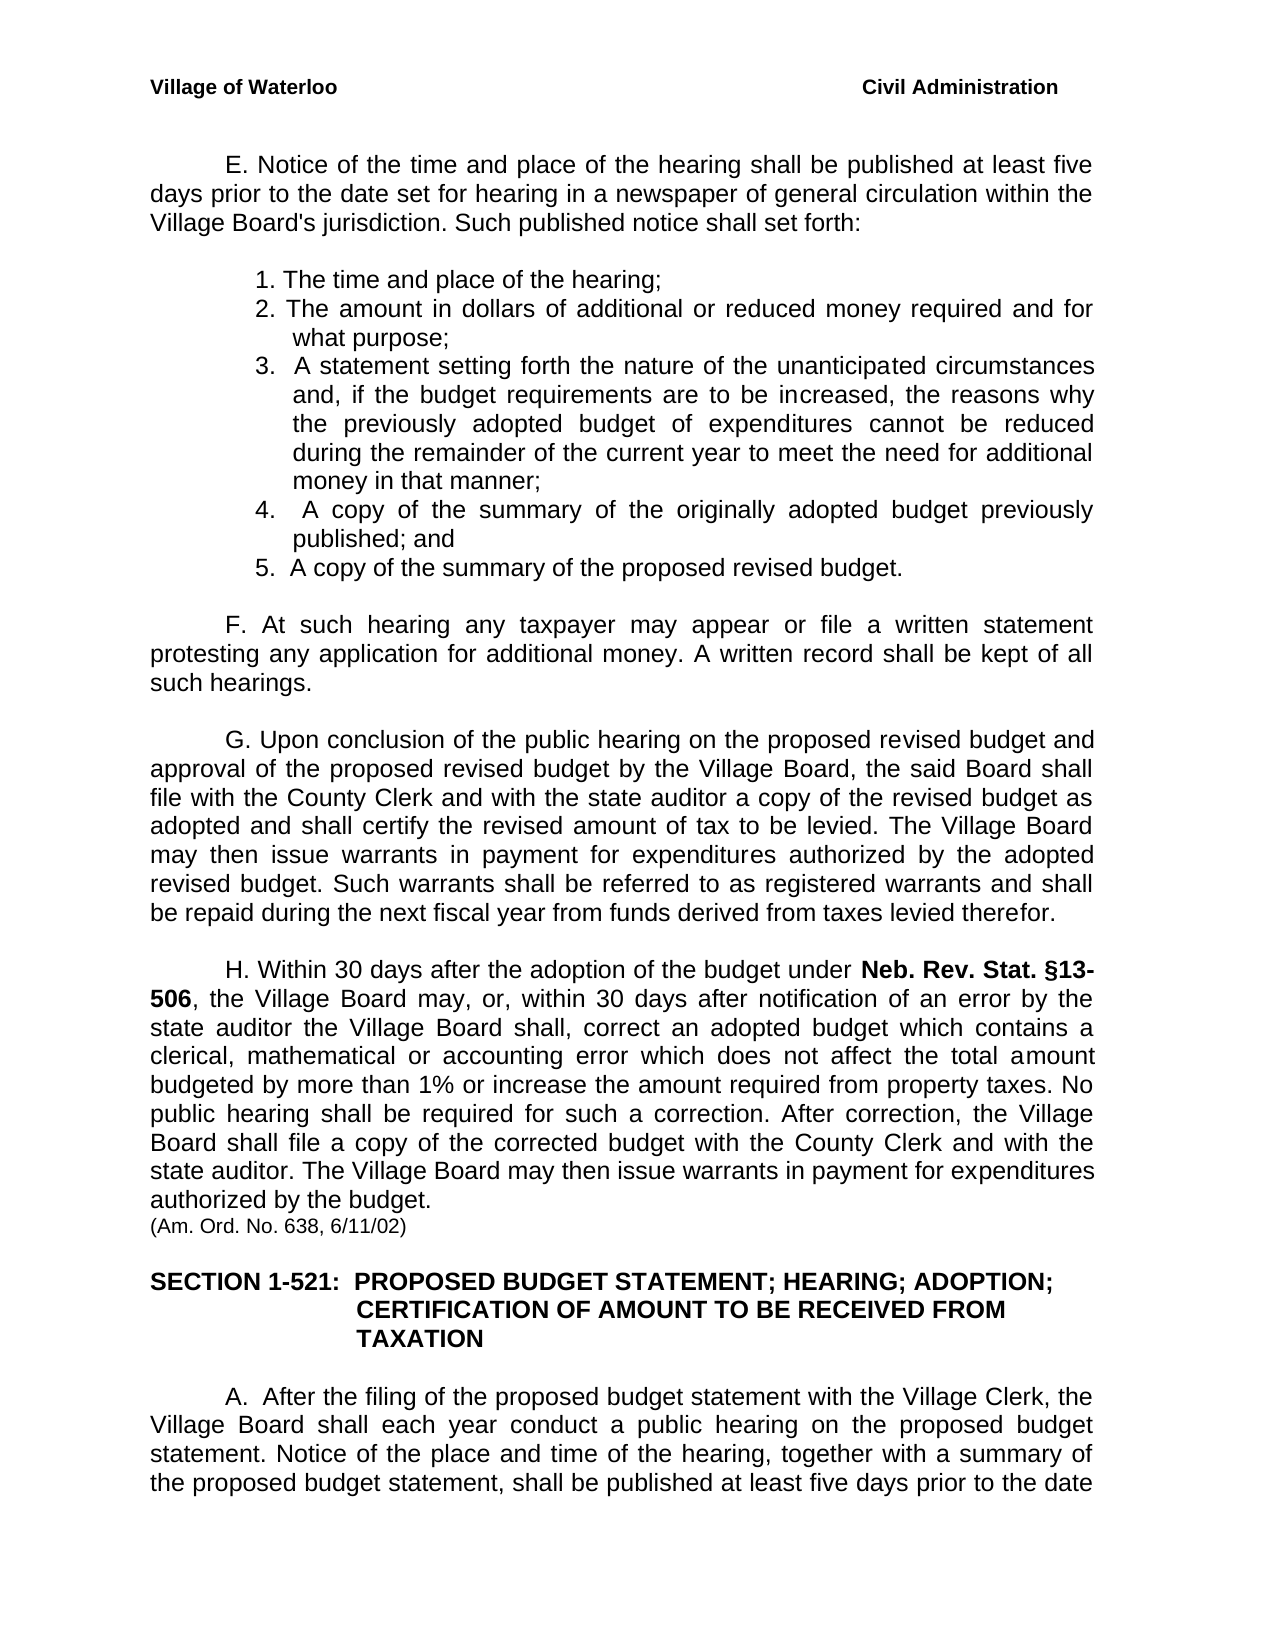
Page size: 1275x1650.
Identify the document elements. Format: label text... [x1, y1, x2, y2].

text 5. A copy of the summary of the proposed revised budget. [255, 552, 1095, 581]
text SECTION 1-521: PROPOSED BUDGET STATEMENT; HEARING; ADOPTION; CERTIFICATION OF AMOUNT TO BE RECEIVED FROM TAXATION [150, 1266, 1095, 1353]
text H. Within 30 days after the adoption of the budget under Neb. Rev. Stat. §13-506, the Village Board may, or, within 30 days after notification of an error by the state auditor the Village Board shall, correct an adopted budget which contains a clerical, mathematical or accounting error which does not affect the total amount budgeted by more than 1% or increase the amount required from property taxes. No public hearing shall be required for such a correction. After correction, the Village Board shall file a copy of the corrected budget with the County Clerk and with the state auditor. The Village Board may then issue warrants in payment for expenditures authorized by the budget. [150, 955, 1095, 1214]
text F. At such hearing any taxpayer may appear or file a written statement protesting any application for additional money. A written record shall be kept of all such hearings. [150, 610, 1095, 696]
text 3. A statement setting forth the nature of the unanticipated circumstances and, if the budget requirements are to be increased, the reasons why the previously adopted budget of expenditures cannot be reduced during the remainder of the current year to meet the need for additional money in that manner; [255, 351, 1095, 495]
text 2. The amount in dollars of additional or reduced money required and for what purpose; [255, 294, 1095, 351]
text 1. The time and place of the hearing; [255, 265, 1095, 294]
text G. Upon conclusion of the public hearing on the proposed revised budget and approval of the proposed revised budget by the Village Board, the said Board shall file with the County Clerk and with the state auditor a copy of the revised budget as adopted and shall certify the revised amount of tax to be levied. The Village Board may then issue warrants in payment for expenditures authorized by the adopted revised budget. Such warrants shall be referred to as registered warrants and shall be repaid during the next fiscal year from funds derived from taxes levied therefor. [150, 725, 1095, 926]
text E. Notice of the time and place of the hearing shall be published at least five days prior to the date set for hearing in a newspaper of general circulation within the Village Board's jurisdiction. Such published notice shall set forth: [150, 150, 1095, 236]
text 4. A copy of the summary of the originally adopted budget previously published; and [255, 495, 1095, 552]
text (Am. Ord. No. 638, 6/11/02) [150, 1214, 1095, 1238]
